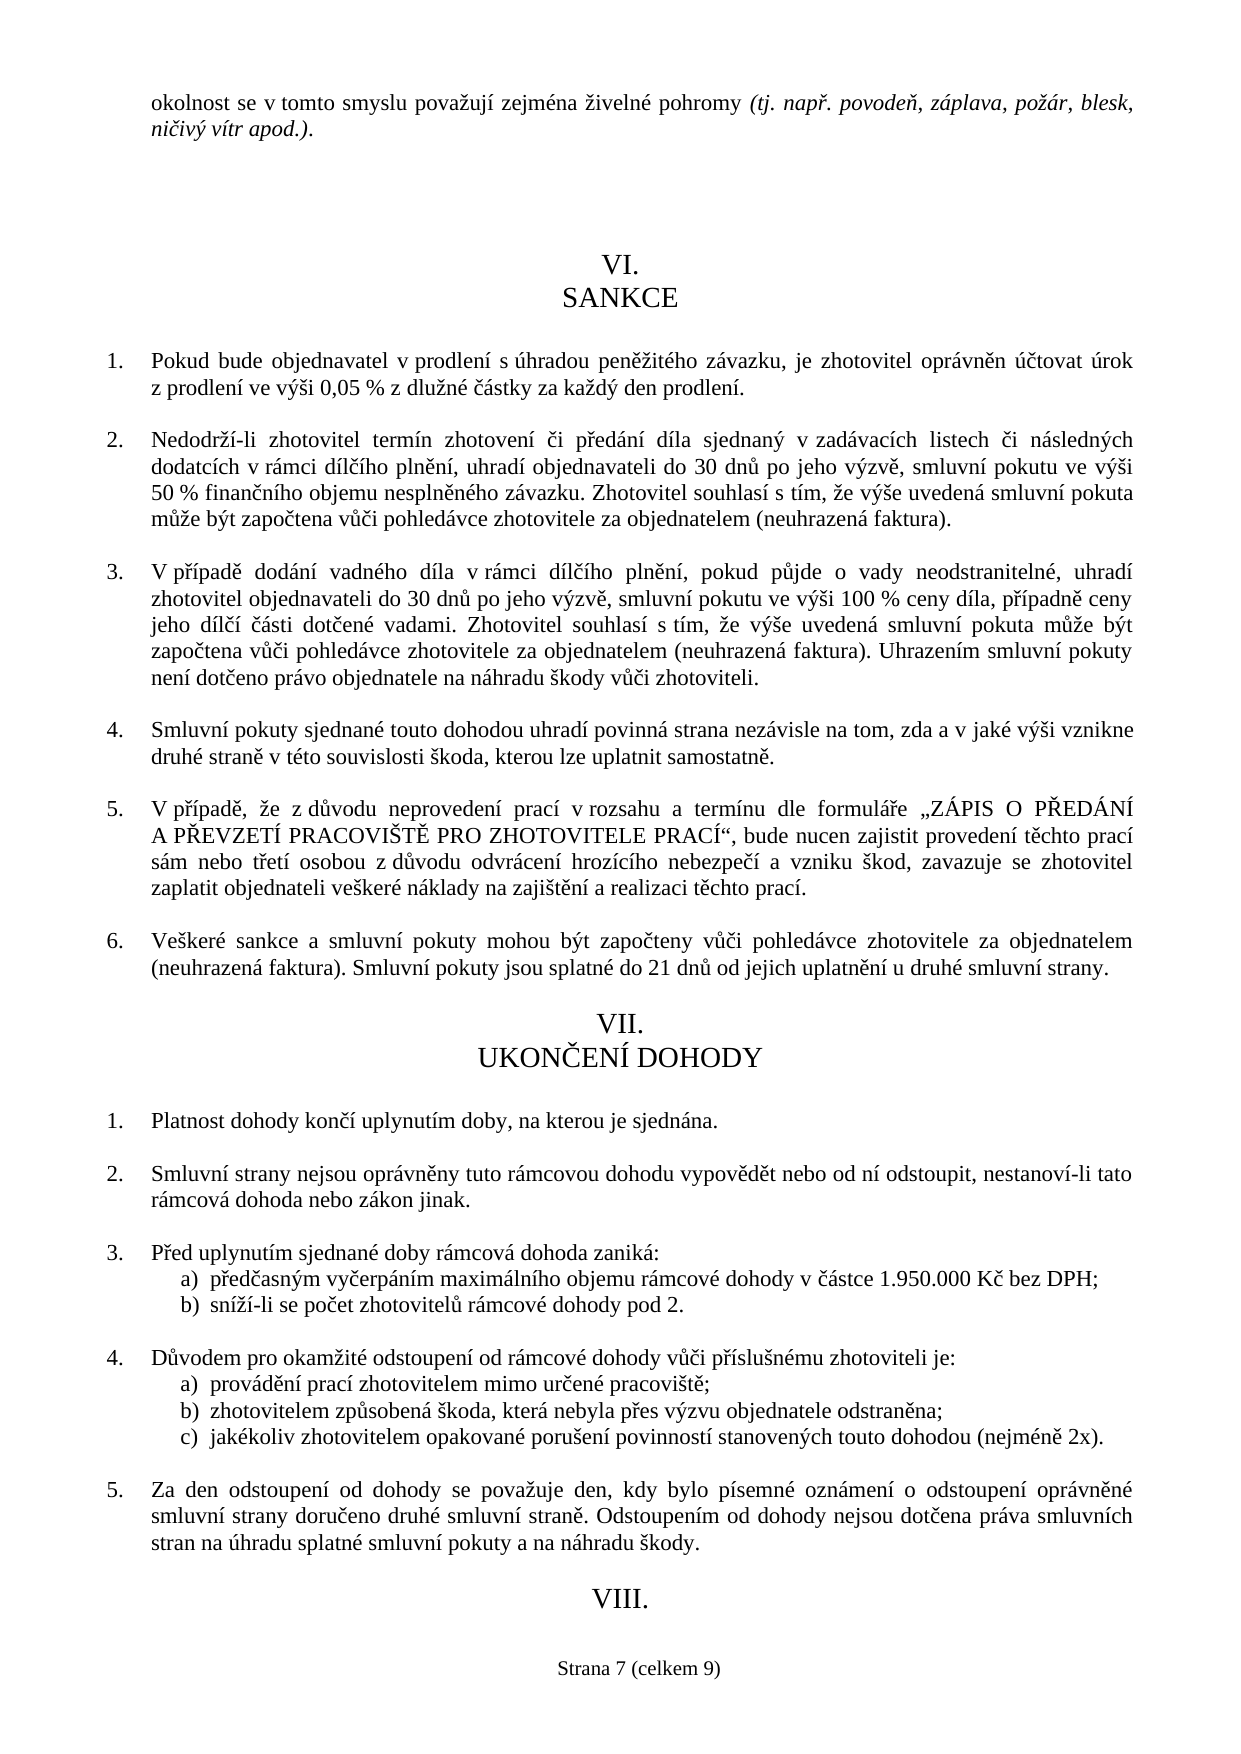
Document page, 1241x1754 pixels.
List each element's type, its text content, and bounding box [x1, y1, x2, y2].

list V případě, že z důvodu neprovedení prací v rozsahu a termínu dle formuláře „ZÁPIS O PŘEDÁNÍ A PŘEVZETÍ PRACOVIŠTĚ PRO ZHOTOVITELE PRACÍ“, bude nucen zajistit provedení těchto prací sám nebo třetí osobou z důvodu odvrácení hrozícího nebezpečí a vzniku škod, zavazuje se zhotovitel zaplatit objednateli veškeré náklady na zajištění a realizaci těchto prací. [106, 795, 1134, 901]
list jakékoliv zhotovitelem opakované porušení povinností stanovených touto dohodou (nejméně 2x). [180, 1423, 1134, 1449]
list Důvodem pro okamžité odstoupení od rámcové dohody vůči příslušnému zhotoviteli je: [106, 1344, 1134, 1370]
list Před uplynutím sjednané doby rámcová dohoda zaniká: [106, 1239, 1134, 1265]
list V případě dodání vadného díla v rámci dílčího plnění, pokud půjde o vady neodstranitelné, uhradí zhotovitel objednavateli do 30 dnů po jeho výzvě, smluvní pokutu ve výši 100 % ceny díla, případně ceny jeho dílčí části dotčené vadami. Zhotovitel souhlasí s tím, že výše uvedená smluvní pokuta může být započtena vůči pohledávce zhotovitele za objednatelem (neuhrazená faktura). Uhrazením smluvní pokuty není dotčeno právo objednatele na náhradu škody vůči zhotoviteli. [106, 558, 1134, 690]
text VI. [106, 247, 1134, 280]
text VIII. [106, 1581, 1134, 1615]
list zhotovitelem způsobená škoda, která nebyla přes výzvu objednatele odstraněna; [180, 1397, 1134, 1423]
list provádění prací zhotovitelem mimo určené pracoviště; [180, 1370, 1134, 1397]
list Platnost dohody končí uplynutím doby, na kterou je sjednána. [106, 1107, 1134, 1133]
list Pokud bude objednavatel v prodlení s úhradou peněžitého závazku, je zhotovitel oprávněn účtovat úrok z prodlení ve výši 0,05 % z dlužné částky za každý den prodlení. [106, 347, 1134, 400]
list Veškeré sankce a smluvní pokuty mohou být započteny vůči pohledávce zhotovitele za objednatelem (neuhrazená faktura). Smluvní pokuty jsou splatné do 21 dnů od jejich uplatnění u druhé smluvní strany. [106, 927, 1134, 980]
list Smluvní pokuty sjednané touto dohodou uhradí povinná strana nezávisle na tom, zda a v jaké výši vznikne druhé straně v této souvislosti škoda, kterou lze uplatnit samostatně. [106, 716, 1134, 769]
list sníží-li se počet zhotovitelů rámcové dohody pod 2. [180, 1291, 1134, 1318]
text SANKCE [106, 280, 1134, 314]
list Za den odstoupení od dohody se považuje den, kdy bylo písemné oznámení o odstoupení oprávněné smluvní strany doručeno druhé smluvní straně. Odstoupením od dohody nejsou dotčena práva smluvních stran na úhradu splatné smluvní pokuty a na náhradu škody. [106, 1476, 1134, 1555]
list Nedodrží-li zhotovitel termín zhotovení či předání díla sjednaný v zadávacích listech či následných dodatcích v rámci dílčího plnění, uhradí objednavateli do 30 dnů po jeho výzvě, smluvní pokutu ve výši 50 % finančního objemu nesplněného závazku. Zhotovitel souhlasí s tím, že výše uvedená smluvní pokuta může být započtena vůči pohledávce zhotovitele za objednatelem (neuhrazená faktura). [106, 426, 1134, 532]
list předčasným vyčerpáním maximálního objemu rámcové dohody v částce 1.950.000 Kč bez DPH; [180, 1265, 1134, 1291]
list Smluvní strany nejsou oprávněny tuto rámcovou dohodu vypovědět nebo od ní odstoupit, nestanoví-li tato rámcová dohoda nebo zákon jinak. [106, 1159, 1134, 1212]
text VII. [106, 1006, 1134, 1040]
text UKONČENÍ DOHODY [106, 1040, 1134, 1073]
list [106, 89, 1134, 141]
